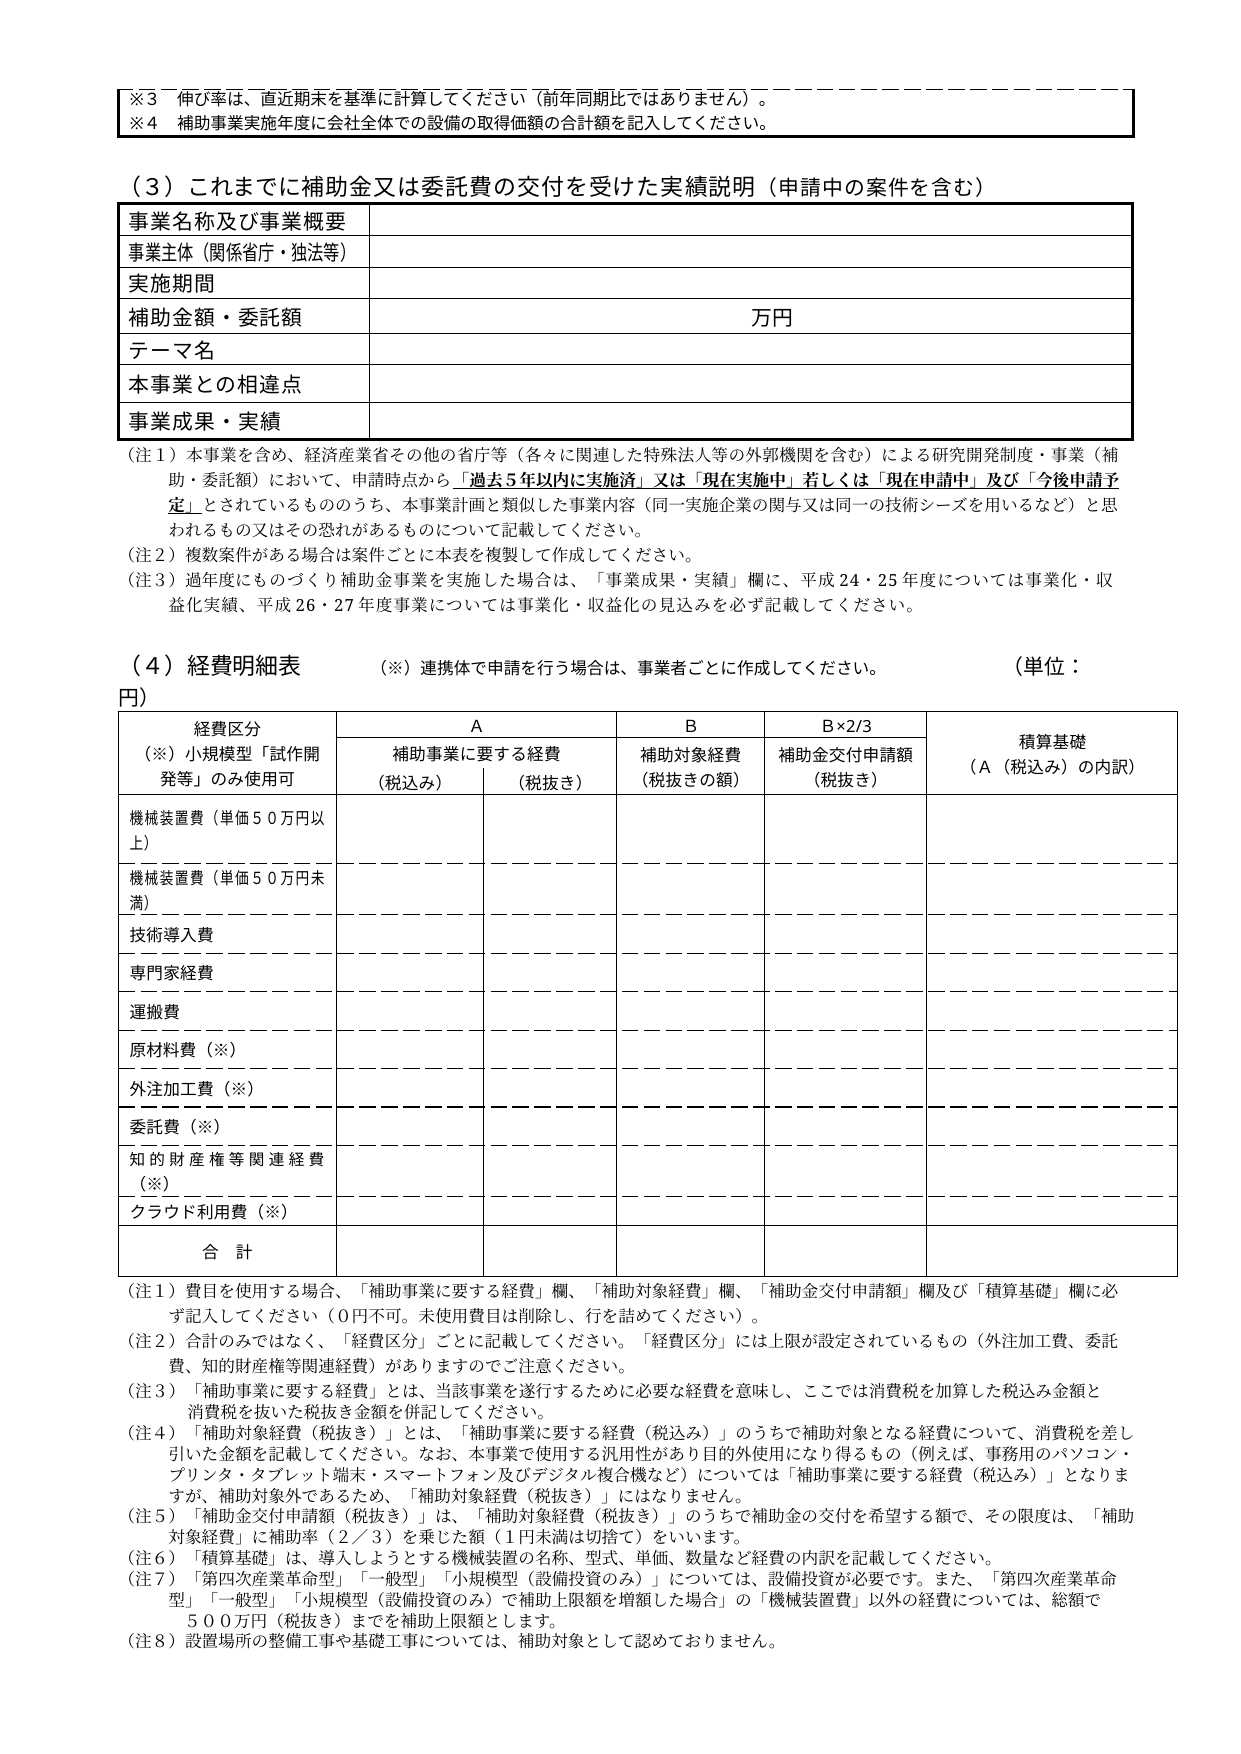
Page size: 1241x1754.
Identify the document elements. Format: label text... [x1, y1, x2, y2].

text （注３）「補助事業に要する経費」とは、当該事業を遂行するために必要な経費を意味し、ここでは消費税を加算した税込み金額と [118, 1377, 1122, 1402]
table_cell 機械装置費（単価５０万円未満） [119, 863, 336, 914]
table_cell 外注加工費（※） [119, 1068, 336, 1106]
table_cell 補助金交付申請額 （税抜き） [765, 738, 926, 794]
table_cell 運搬費 [119, 991, 336, 1029]
table_cell [927, 795, 1177, 863]
table_cell 補助対象経費 （税抜きの額） [617, 738, 764, 794]
text （注６）「積算基礎」は、導入しようとする機械装置の名称、型式、単価、数量など経費の内訳を記載してください。 [118, 1548, 1152, 1569]
text （３）これまでに補助金又は委託費の交付を受けた実績説明（申請中の案件を含む） [118, 169, 1122, 202]
table_cell [617, 863, 764, 914]
table_cell 委託費（※） [119, 1106, 336, 1145]
table_cell 事業成果・実績 [120, 403, 369, 438]
text （注７）「第四次産業革命型」「一般型」「小規模型（設備投資のみ）」については、設備投資が必要です。また、「第四次産業革命型」「一般型」「小規模型（設備投資のみ）で補助上限額を増額した場合」の「機械装置費」以外の経費については、総額で [118, 1569, 1122, 1610]
table_cell [484, 991, 616, 1029]
table_cell [617, 1030, 764, 1068]
table_cell [927, 1196, 1177, 1225]
table_cell [765, 914, 926, 953]
text 消費税を抜いた税抜き金額を併記してください。 [118, 1402, 1137, 1423]
table_cell [337, 1226, 483, 1276]
table_cell [337, 953, 483, 991]
table_cell [337, 1068, 483, 1106]
table_cell [337, 1106, 483, 1145]
text （注８）設置場所の整備工事や基礎工事については、補助対象として認めておりません。 [118, 1631, 1152, 1652]
table_cell （税抜き） [484, 768, 616, 794]
table_cell [617, 991, 764, 1029]
table_cell [765, 1030, 926, 1068]
table_cell [337, 991, 483, 1029]
text ５００万円（税抜き）までを補助上限額とします。 [184, 1610, 1152, 1631]
table_cell [927, 1226, 1177, 1276]
table_header [370, 205, 1131, 235]
table_cell [370, 403, 1131, 438]
table_cell [370, 268, 1131, 298]
table_cell 本事業との相違点 [120, 365, 369, 402]
table_cell [617, 1145, 764, 1196]
table_cell [617, 795, 764, 863]
table_cell [484, 953, 616, 991]
table_cell [617, 1196, 764, 1225]
table_header 事業名称及び事業概要 [120, 205, 369, 235]
table_header Ｂ×2/3 [765, 712, 926, 737]
table_cell [765, 1106, 926, 1145]
table_header Ｂ [617, 712, 764, 737]
table_cell [617, 914, 764, 953]
table_cell 知的財産権等関連経費（※） [119, 1145, 336, 1196]
table_cell [617, 953, 764, 991]
table_cell [617, 1068, 764, 1106]
text （注５）「補助金交付申請額（税抜き）」は、「補助対象経費（税抜き）」のうちで補助金の交付を希望する額で、その限度は、「補助対象経費」に補助率（２／３）を乗じた額（１円未満は切捨て）をいいます。 [118, 1506, 1137, 1548]
text （注３）過年度にものづくり補助金事業を実施した場合は、「事業成果・実績」欄に、平成24・25年度については事業化・収益化実績、平成26・27年度事業については事業化・収益化の見込みを必ず記載してください。 [118, 566, 1122, 616]
table_cell [927, 991, 1177, 1029]
table_cell [927, 1106, 1177, 1145]
table_cell [927, 953, 1177, 991]
table_cell [765, 1226, 926, 1276]
table_cell 機械装置費（単価５０万円以上） [119, 795, 336, 863]
table_cell [765, 1145, 926, 1196]
table_cell （税込み） [337, 768, 483, 794]
table_cell [484, 795, 616, 863]
table_cell [337, 1196, 483, 1225]
table_cell [765, 863, 926, 914]
table_cell 実施期間 [120, 268, 369, 298]
table_cell [370, 236, 1131, 267]
table_cell [484, 1196, 616, 1225]
table_header 積算基礎 （Ａ（税込み）の内訳） [927, 712, 1177, 794]
table_cell [484, 914, 616, 953]
table_cell [617, 1106, 764, 1145]
table_cell 補助事業に要する経費 [337, 738, 616, 768]
table_cell 補助金額・委託額 [120, 299, 369, 333]
text （注２）複数案件がある場合は案件ごとに本表を複製して作成してください。 [118, 541, 1122, 566]
table_cell [337, 1030, 483, 1068]
table_cell クラウド利用費（※） [119, 1196, 336, 1225]
table_cell [617, 1226, 764, 1276]
text （注１）費目を使用する場合、「補助事業に要する経費」欄、「補助対象経費」欄、「補助金交付申請額」欄及び「積算基礎」欄に必ず記入してください（０円不可。未使用費目は削除し、行を詰めてください）。 [118, 1277, 1122, 1327]
table_cell [484, 1226, 616, 1276]
table_cell 技術導入費 [119, 914, 336, 953]
table_cell 万円 [370, 299, 1131, 333]
table_cell [370, 365, 1131, 402]
table_cell [337, 914, 483, 953]
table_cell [120, 89, 1132, 134]
table_cell [337, 1145, 483, 1196]
table_cell 合 計 [119, 1226, 336, 1276]
table_cell [927, 1068, 1177, 1106]
table_cell [765, 991, 926, 1029]
table_header Ａ [337, 712, 616, 737]
table_cell [484, 1068, 616, 1106]
table_header 経費区分 （※）小規模型「試作開発等」のみ使用可 [119, 712, 336, 794]
table_cell [927, 1030, 1177, 1068]
table_cell [484, 1030, 616, 1068]
text （注４）「補助対象経費（税抜き）」とは、「補助事業に要する経費（税込み）」のうちで補助対象となる経費について、消費税を差し引いた金額を記載してください。なお、本事業で使用する汎用性があり目的外使用になり得るもの（例えば、事務用のパソコン・プリンタ・タブレット端末・スマートフォン及びデジタル複合機など）については「補助事業に要する経費（税込み）」となりますが、補助対象外であるため、「補助対象経費（税抜き）」にはなりません。 [118, 1423, 1137, 1506]
table_cell [484, 1145, 616, 1196]
table_cell [765, 795, 926, 863]
text （注２）合計のみではなく、「経費区分」ごとに記載してください。「経費区分」には上限が設定されているもの（外注加工費、委託費、知的財産権等関連経費）がありますのでご注意ください。 [118, 1327, 1122, 1377]
table_cell テーマ名 [120, 334, 369, 364]
table_cell 専門家経費 [119, 953, 336, 991]
table_cell 事業主体（関係省庁・独法等） [120, 236, 369, 267]
table_cell [765, 1196, 926, 1225]
text （注１）本事業を含め、経済産業省その他の省庁等（各々に関連した特殊法人等の外郭機関を含む）による研究開発制度・事業（補助・委託額）において、申請時点から「過去５年以内に実施済」又は「現在実施中」若しくは「現在申請中」及び「今後申請予定」とされているもののうち、本事業計画と類似した事業内容（同一実施企業の関与又は同一の技術シーズを用いるなど）と思われるもの又はその恐れがあるものについて記載してください。 [118, 441, 1122, 541]
table_cell [765, 953, 926, 991]
table_cell [484, 1106, 616, 1145]
table_cell [370, 334, 1131, 364]
table_cell [337, 795, 483, 863]
table_cell [484, 863, 616, 914]
table_cell [927, 914, 1177, 953]
table_cell [927, 863, 1177, 914]
table_cell [927, 1145, 1177, 1196]
table_cell 原材料費（※） [119, 1030, 336, 1068]
table_cell [765, 1068, 926, 1106]
table_cell [337, 863, 483, 914]
text （４）経費明細表 （※）連携体で申請を行う場合は、事業者ごとに作成してください。 （単位：円） [118, 648, 1122, 711]
